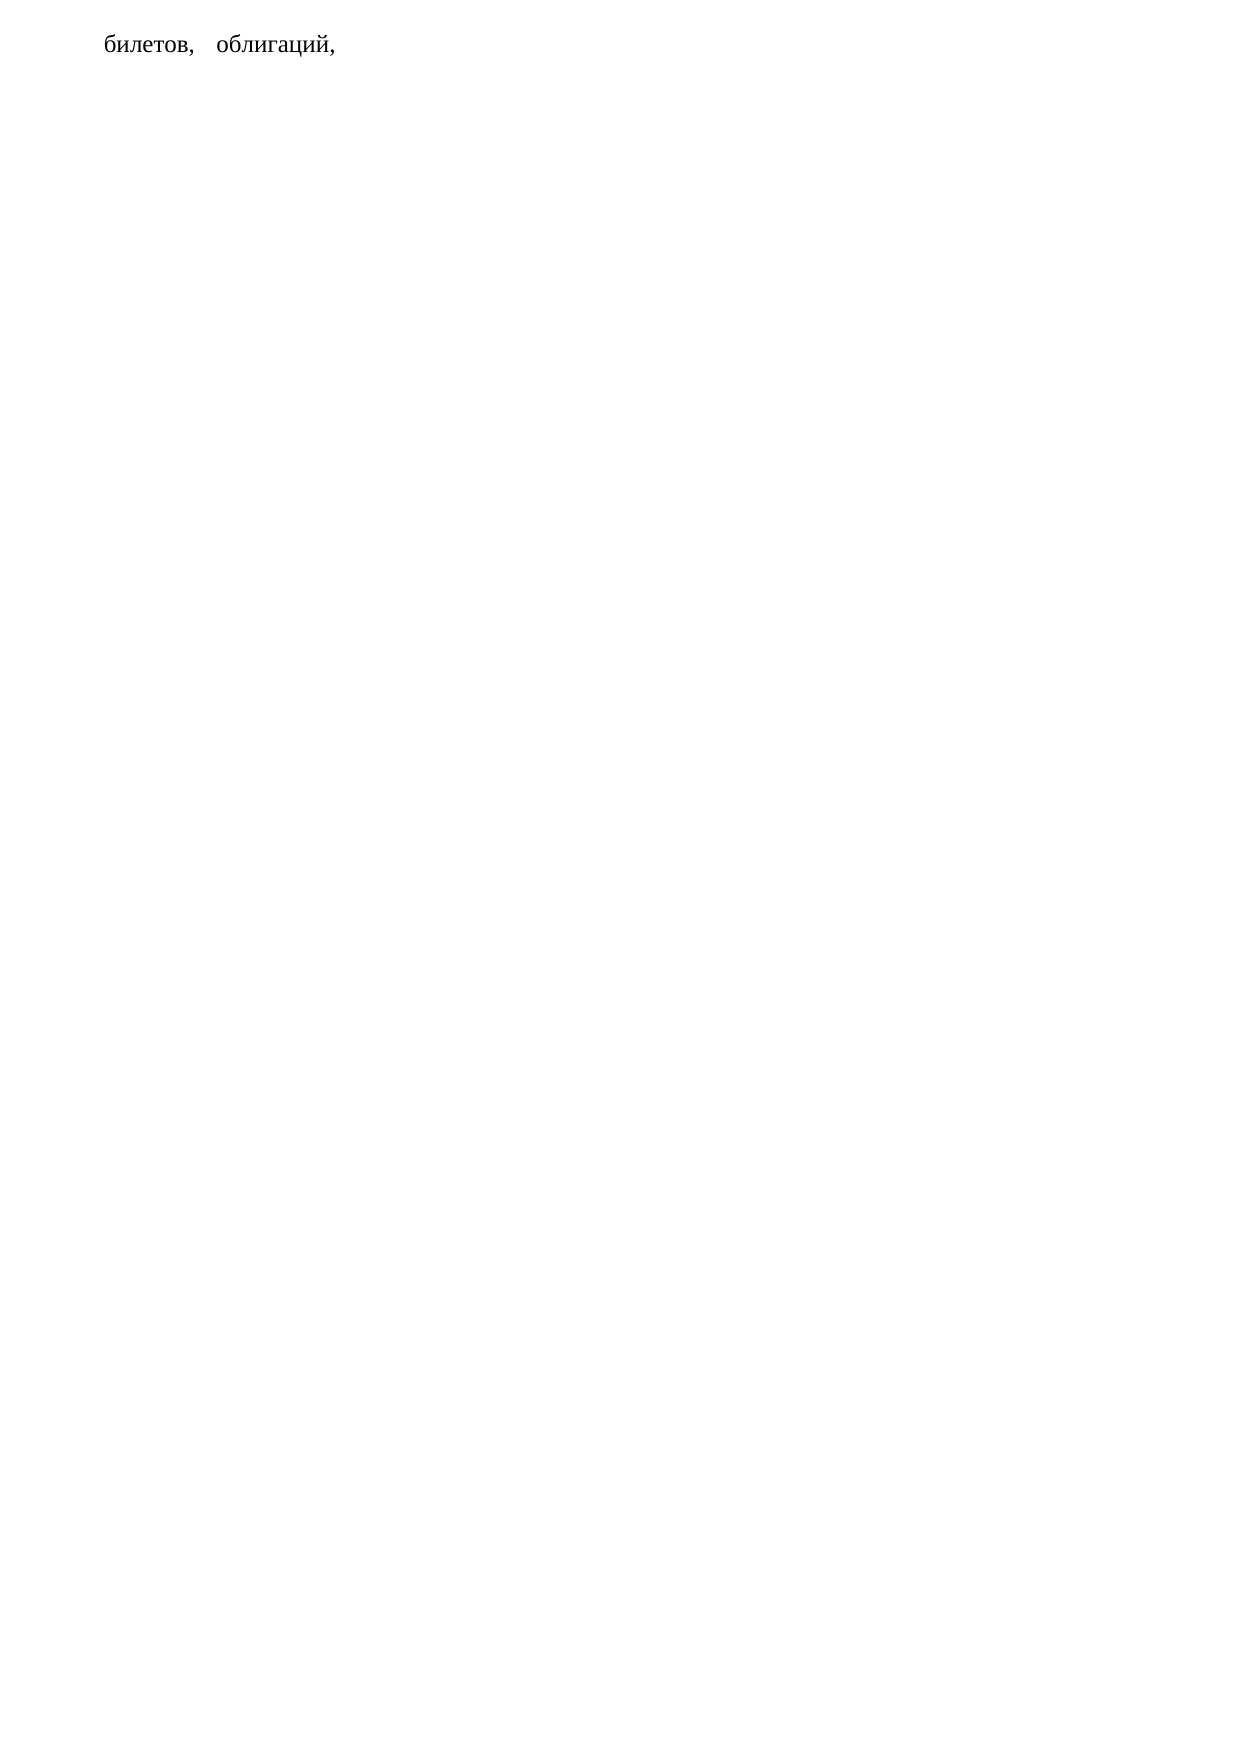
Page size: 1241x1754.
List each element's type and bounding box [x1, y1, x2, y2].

text [103, 29, 1169, 58]
